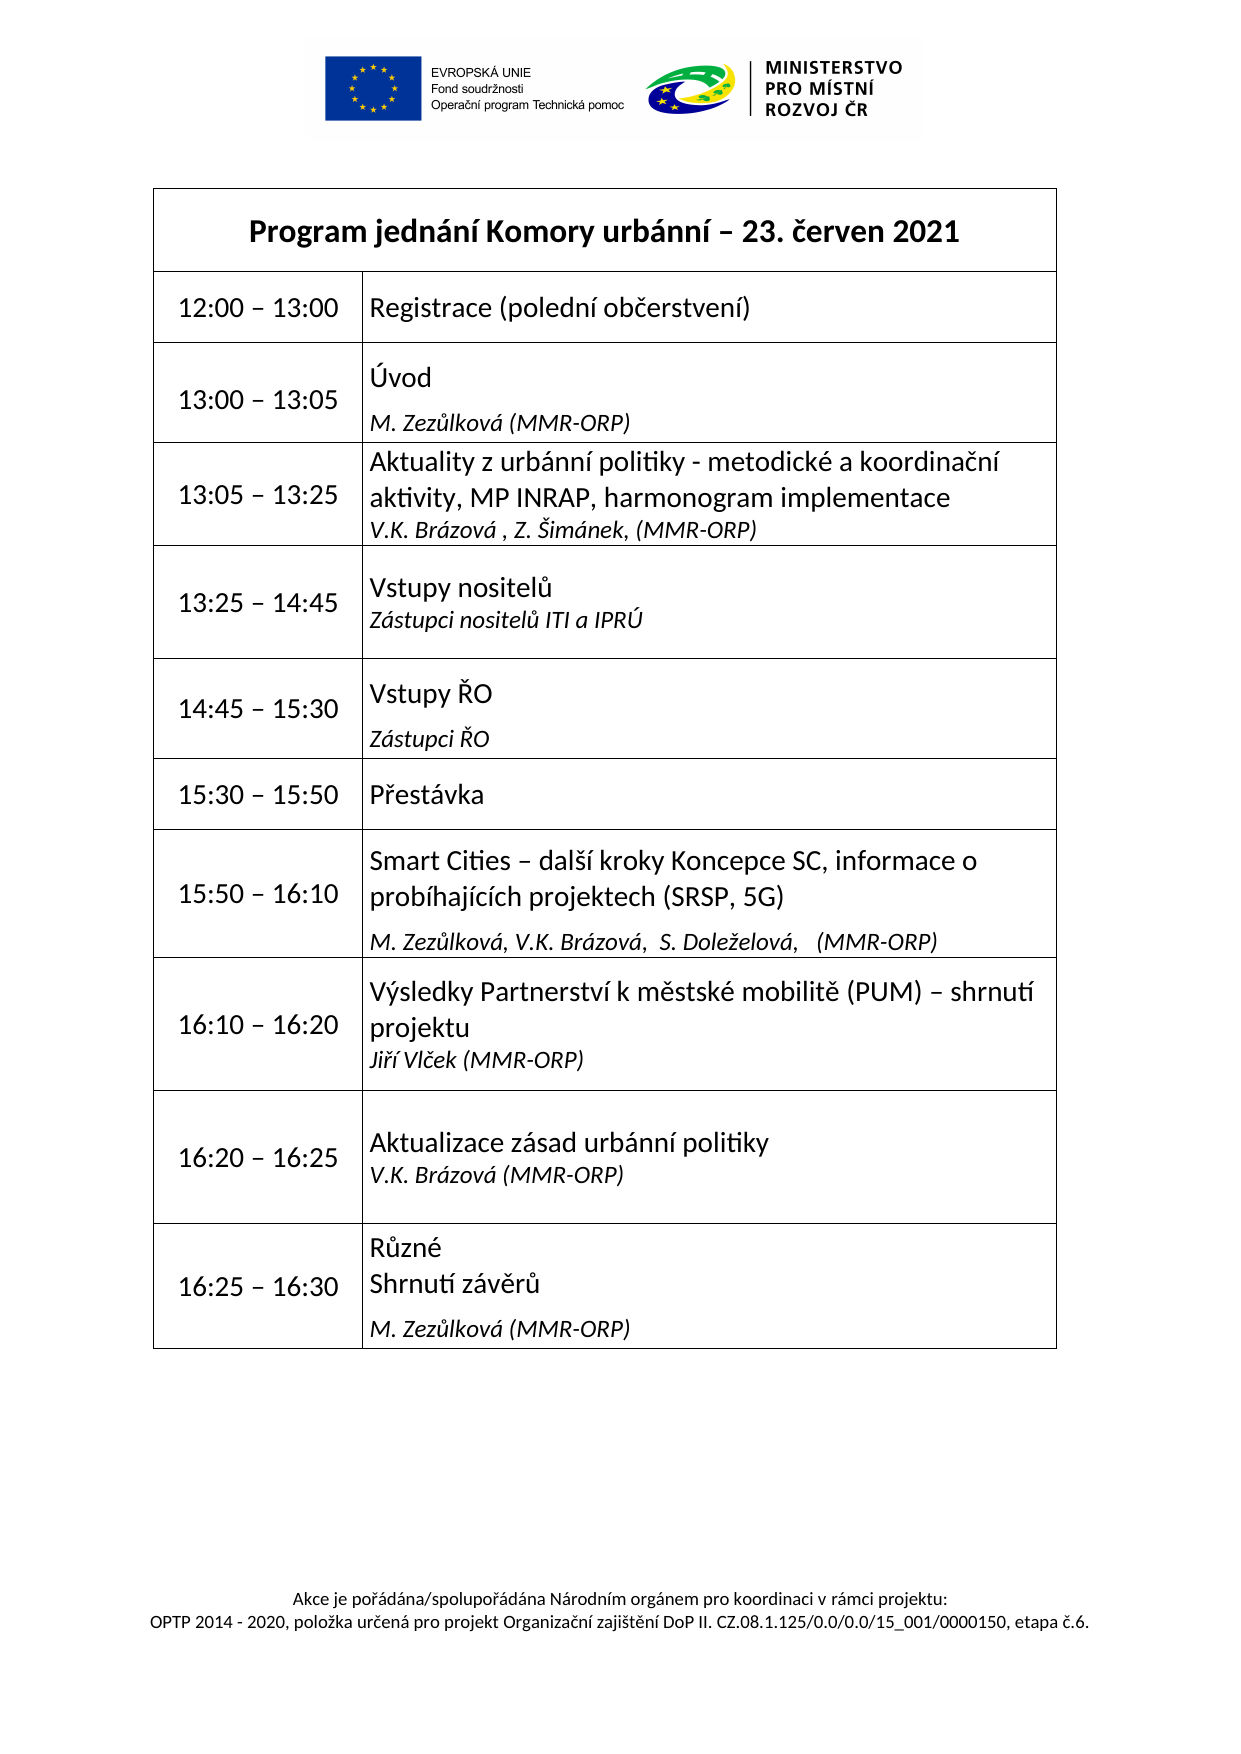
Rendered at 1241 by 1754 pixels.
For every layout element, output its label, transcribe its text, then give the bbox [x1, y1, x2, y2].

table_cell 13:05 – 13:25 [154, 443, 362, 545]
table_cell 16:20 – 16:25 [154, 1091, 362, 1223]
table_cell Aktualizace zásad urbánní politiky V.K. Brázová (MMR-ORP) [363, 1091, 1056, 1223]
table_cell 15:30 – 15:50 [154, 759, 362, 829]
table_cell Registrace (polední občerstvení) [363, 272, 1056, 342]
table_cell 12:00 – 13:00 [154, 272, 362, 342]
table_cell Vstupy ŘO Zástupci ŘO [363, 659, 1056, 758]
table_cell Úvod M. Zezůlková (MMR-ORP) [363, 343, 1056, 442]
table_cell Vstupy nositelů Zástupci nositelů ITI a IPRÚ [363, 546, 1056, 658]
table_cell Různé Shrnutí závěrů M. Zezůlková (MMR-ORP) [363, 1224, 1056, 1348]
table_header Program jednání Komory urbánní – 23. červen 2021 [154, 189, 1056, 271]
table_cell 16:10 – 16:20 [154, 958, 362, 1090]
table_cell Smart Cities – další kroky Koncepce SC, informace o probíhajících projektech (SRSP, 5G) M. Zezůlková, V.K. Brázová, S. Doleželová, (MMR-ORP) [363, 830, 1056, 957]
picture [305, 35, 923, 142]
table_cell 14:45 – 15:30 [154, 659, 362, 758]
table_cell Výsledky Partnerství k městské mobilitě (PUM) – shrnutí projektu Jiří Vlček (MMR-ORP) [363, 958, 1056, 1090]
table_cell 15:50 – 16:10 [154, 830, 362, 957]
table_cell 13:25 – 14:45 [154, 546, 362, 658]
table_cell 16:25 – 16:30 [154, 1224, 362, 1348]
table_cell Přestávka [363, 759, 1056, 829]
table_cell 13:00 – 13:05 [154, 343, 362, 442]
table_cell Aktuality z urbánní politiky - metodické a koordinační aktivity, MP INRAP, harmonogram implementace V.K. Brázová , Z. Šimánek, (MMR-ORP) [363, 443, 1056, 545]
